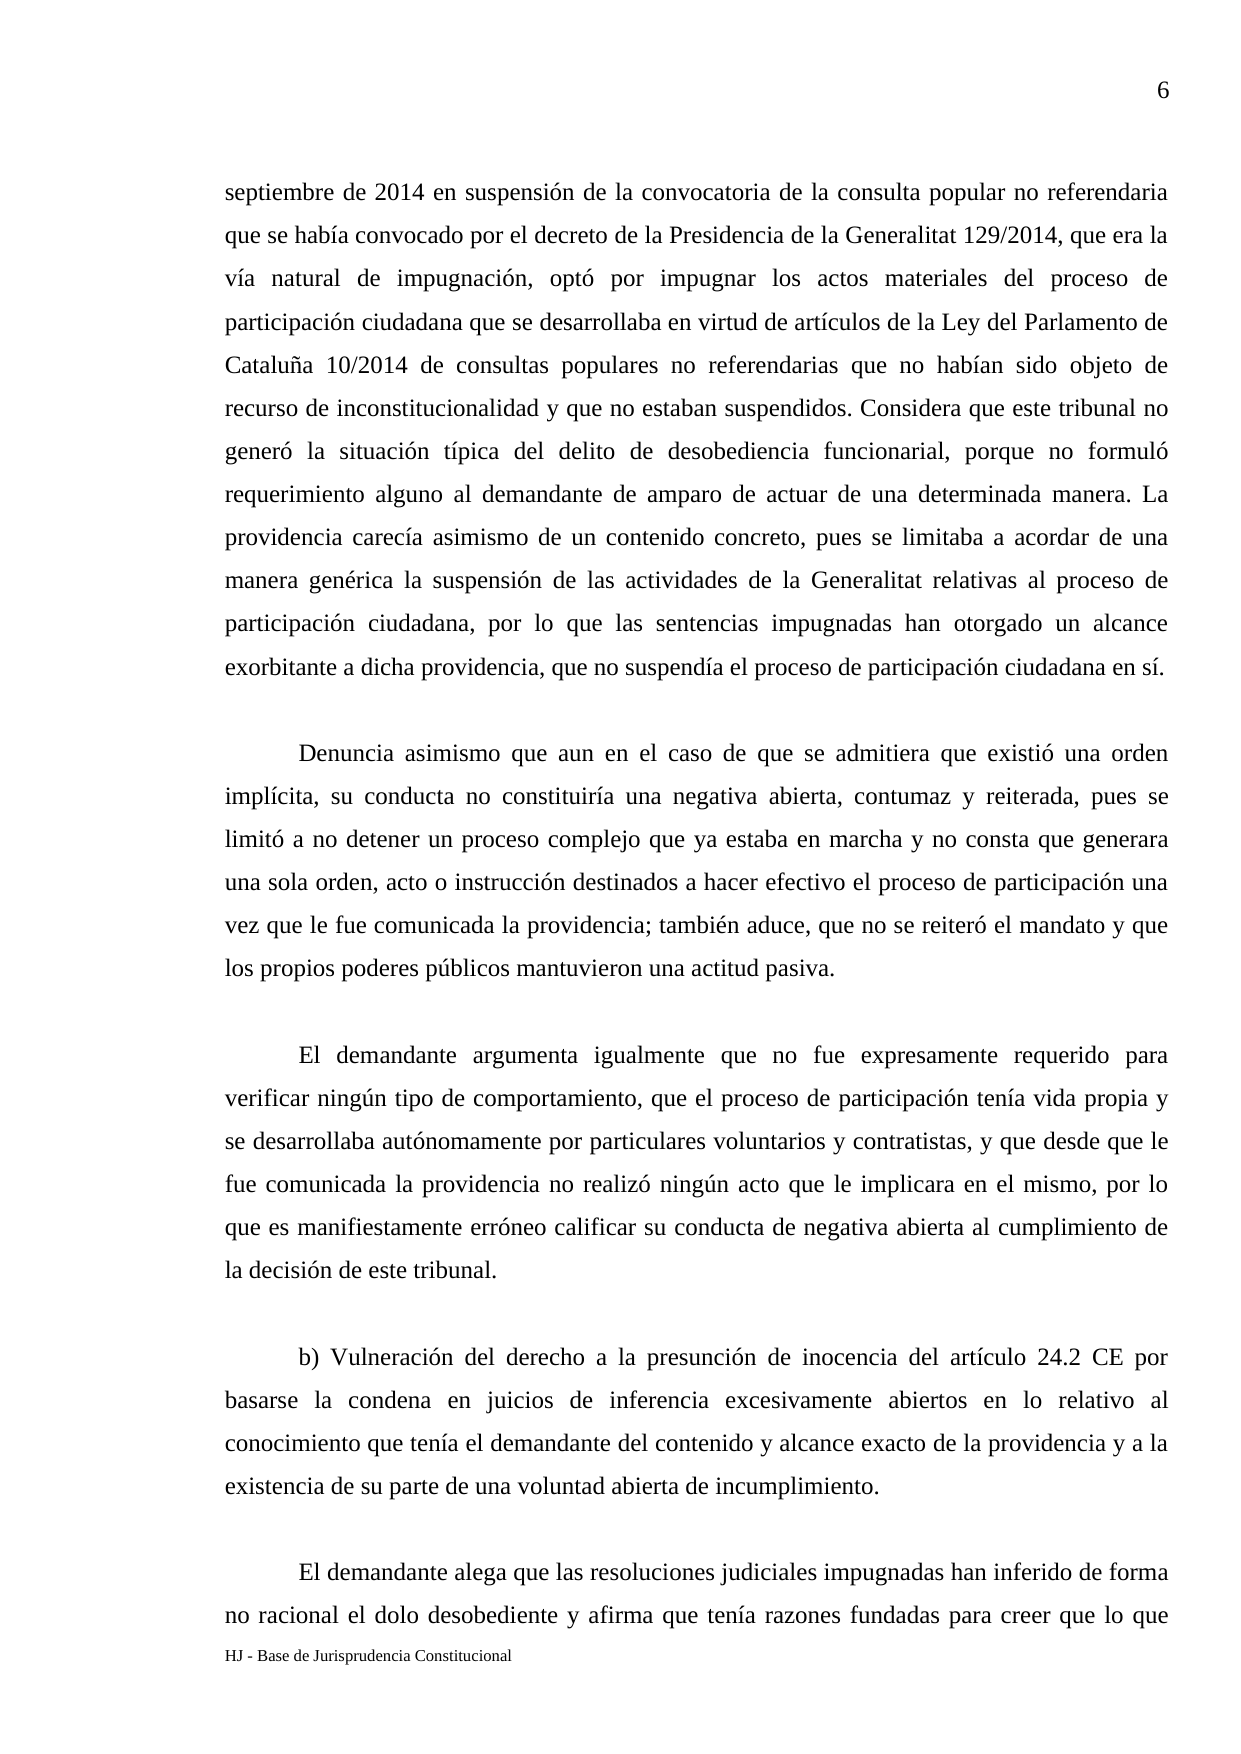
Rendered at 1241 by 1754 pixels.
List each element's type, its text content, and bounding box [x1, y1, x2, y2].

text El demandante argumenta igualmente que no fue expresamente requerido para verificar ningún tipo de comportamiento, que el proceso de participación tenía vida propia y se desarrollaba autónomamente por particulares voluntarios y contratistas, y que desde que le fue comunicada la providencia no realizó ningún acto que le implicara en el mismo, por lo que es manifiestamente erróneo calificar su conducta de negativa abierta al cumplimiento de la decisión de este tribunal. [224, 1040, 1169, 1284]
text b) Vulneración del derecho a la presunción de inocencia del artículo 24.2 CE por basarse la condena en juicios de inferencia excesivamente abiertos en lo relativo al conocimiento que tenía el demandante del contenido y alcance exacto de la providencia y a la existencia de su parte de una voluntad abierta de incumplimiento. [224, 1342, 1169, 1500]
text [224, 1557, 1169, 1629]
text Denuncia asimismo que aun en el caso de que se admitiera que existió una orden implícita, su conducta no constituiría una negativa abierta, contumaz y reiterada, pues se limitó a no detener un proceso complejo que ya estaba en marcha y no consta que generara una sola orden, acto o instrucción destinados a hacer efectivo el proceso de participación una vez que le fue comunicada la providencia; también aduce, que no se reiteró el mandato y que los propios poderes públicos mantuvieron una actitud pasiva. [224, 738, 1169, 982]
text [224, 177, 1169, 680]
